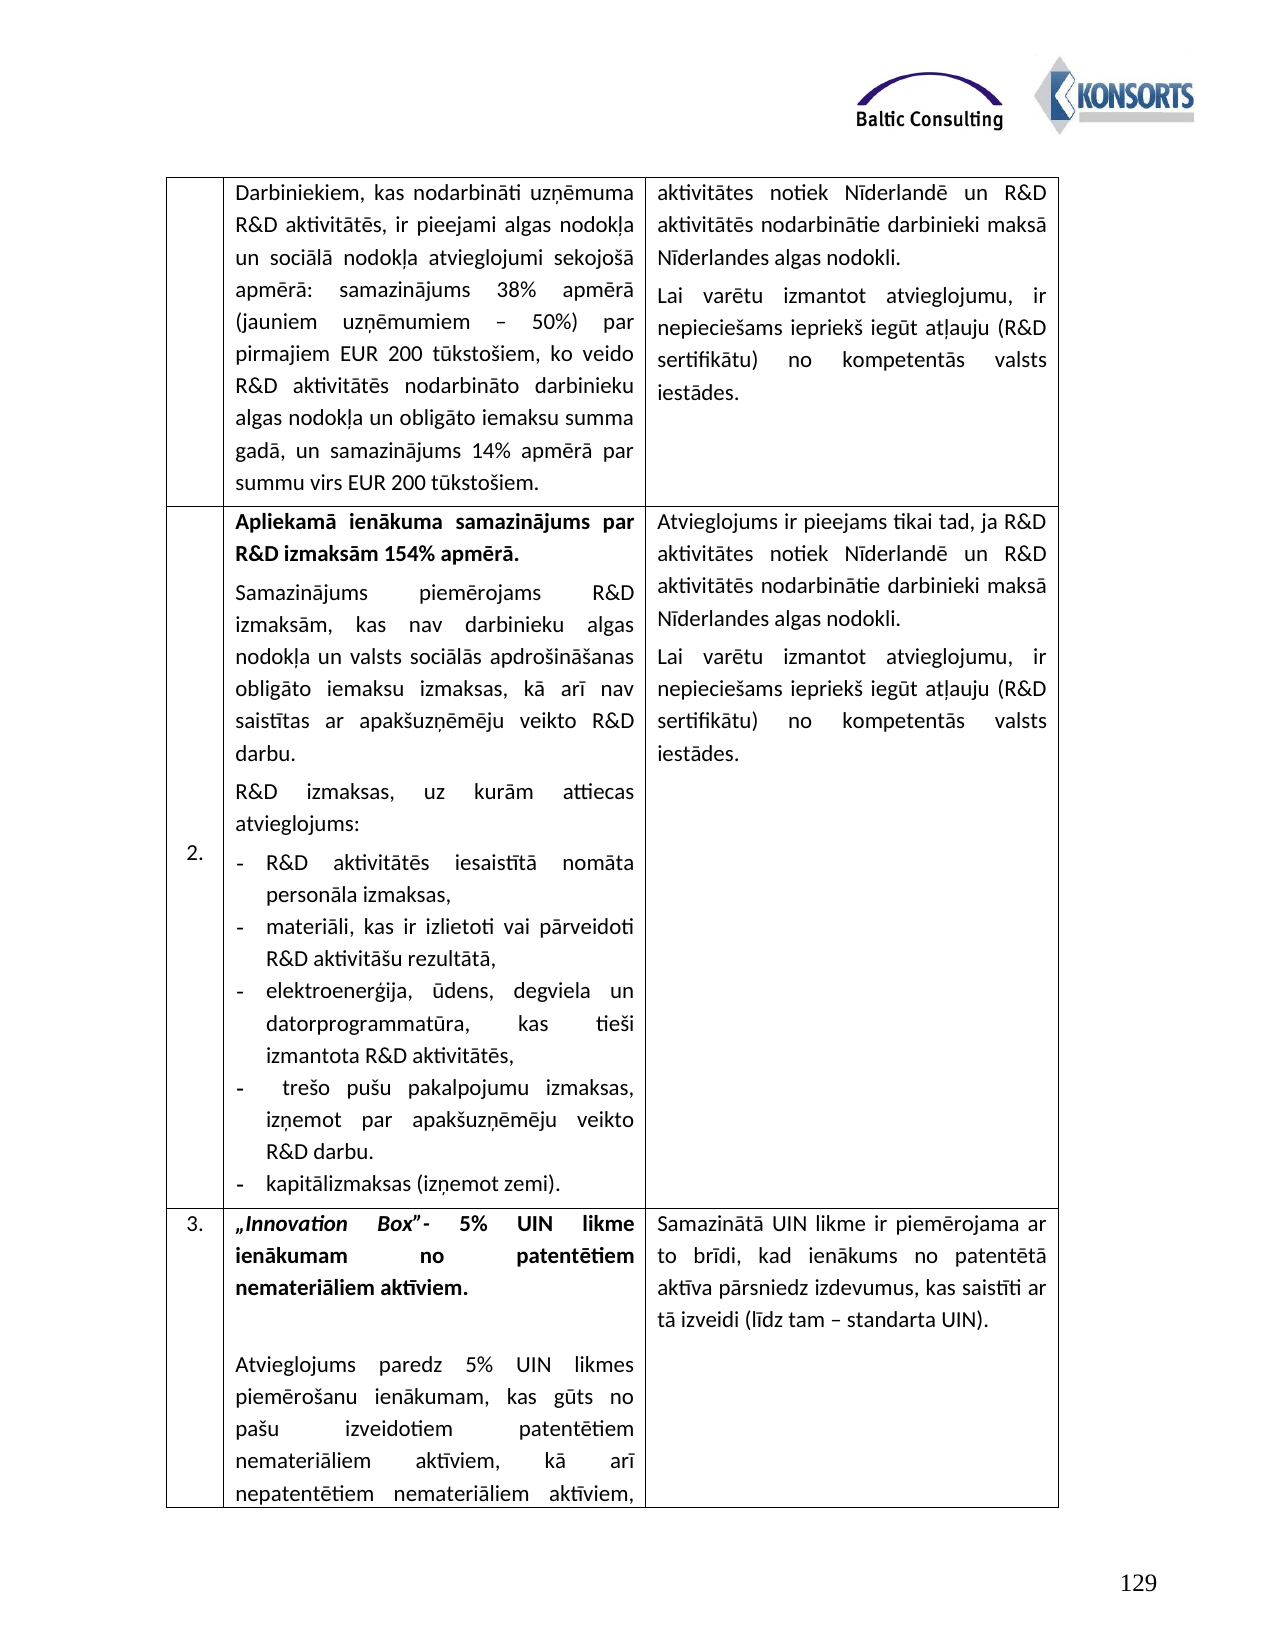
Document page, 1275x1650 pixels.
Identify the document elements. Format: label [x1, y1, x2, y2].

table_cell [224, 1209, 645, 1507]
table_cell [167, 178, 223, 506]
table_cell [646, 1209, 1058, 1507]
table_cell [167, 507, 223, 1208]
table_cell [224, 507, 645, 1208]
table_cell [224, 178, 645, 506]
picture [850, 68, 1005, 138]
picture [1032, 53, 1196, 135]
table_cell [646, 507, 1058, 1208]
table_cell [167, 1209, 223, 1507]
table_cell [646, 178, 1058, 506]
